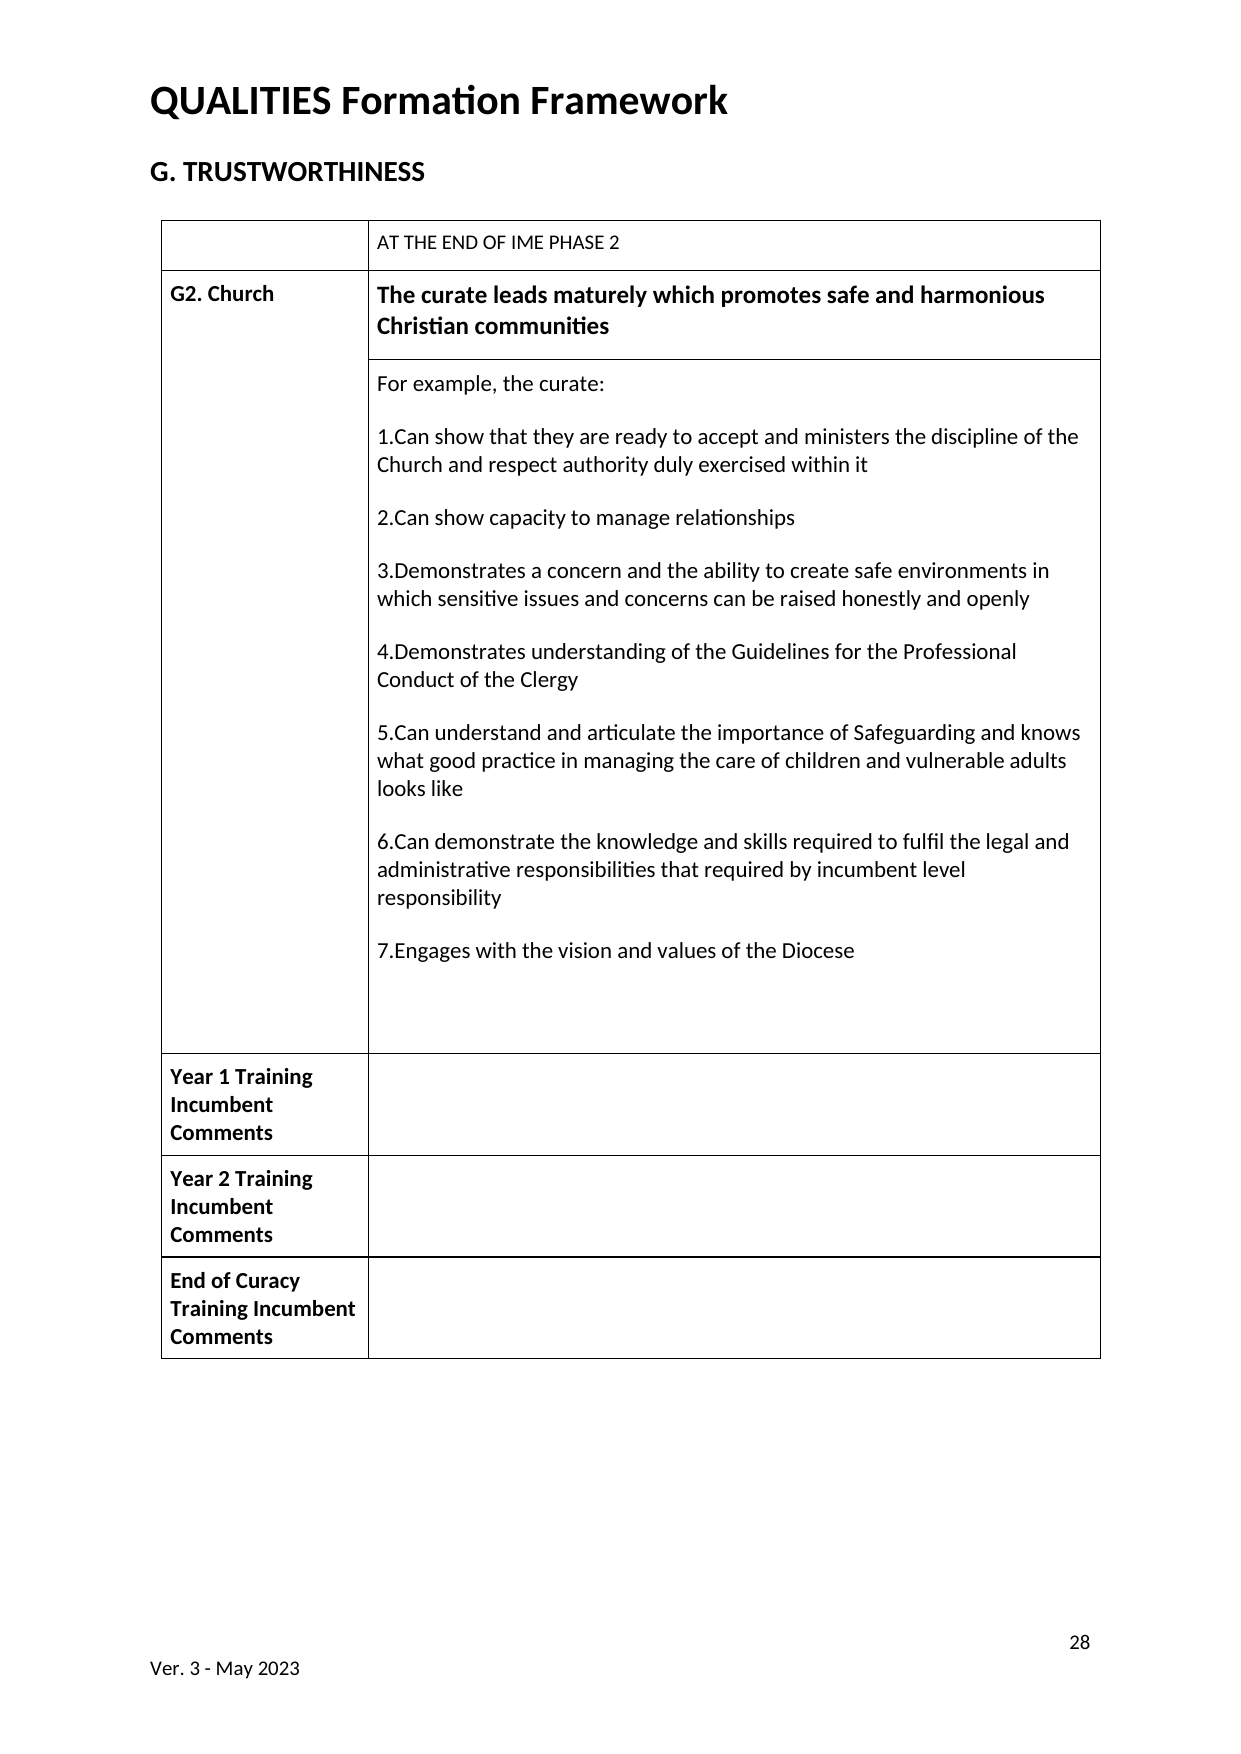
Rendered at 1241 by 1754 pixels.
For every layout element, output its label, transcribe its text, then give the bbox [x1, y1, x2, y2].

table_cell G2. Church [162, 271, 368, 1053]
table_header [162, 221, 368, 270]
table_cell For example, the curate: 1.Can show that they are ready to accept and ministers the discipline of the Church and respect authority duly exercised within it 2.Can show capacity to manage relationships 3.Demonstrates a concern and the ability to create safe environments in which sensitive issues and concerns can be raised honestly and openly 4.Demonstrates understanding of the Guidelines for the Professional Conduct of the Clergy 5.Can understand and articulate the importance of Safeguarding and knows what good practice in managing the care of children and vulnerable adults looks like 6.Can demonstrate the knowledge and skills required to fulfil the legal and administrative responsibilities that required by incumbent level responsibility 7.Engages with the vision and values of the Diocese [369, 360, 1100, 1053]
text G. TRUSTWORTHINESS [150, 153, 1090, 189]
table_cell [369, 1258, 1100, 1358]
table_cell The curate leads maturely which promotes safe and harmonious Christian communities [369, 271, 1100, 359]
table_header AT THE END OF IME PHASE 2 [369, 221, 1100, 270]
table_cell [369, 1054, 1100, 1155]
table_cell Year 2 Training Incumbent Comments [162, 1156, 368, 1256]
table_cell Year 1 Training Incumbent Comments [162, 1054, 368, 1155]
table_cell End of Curacy Training Incumbent Comments [162, 1258, 368, 1358]
table_cell [369, 1156, 1100, 1256]
